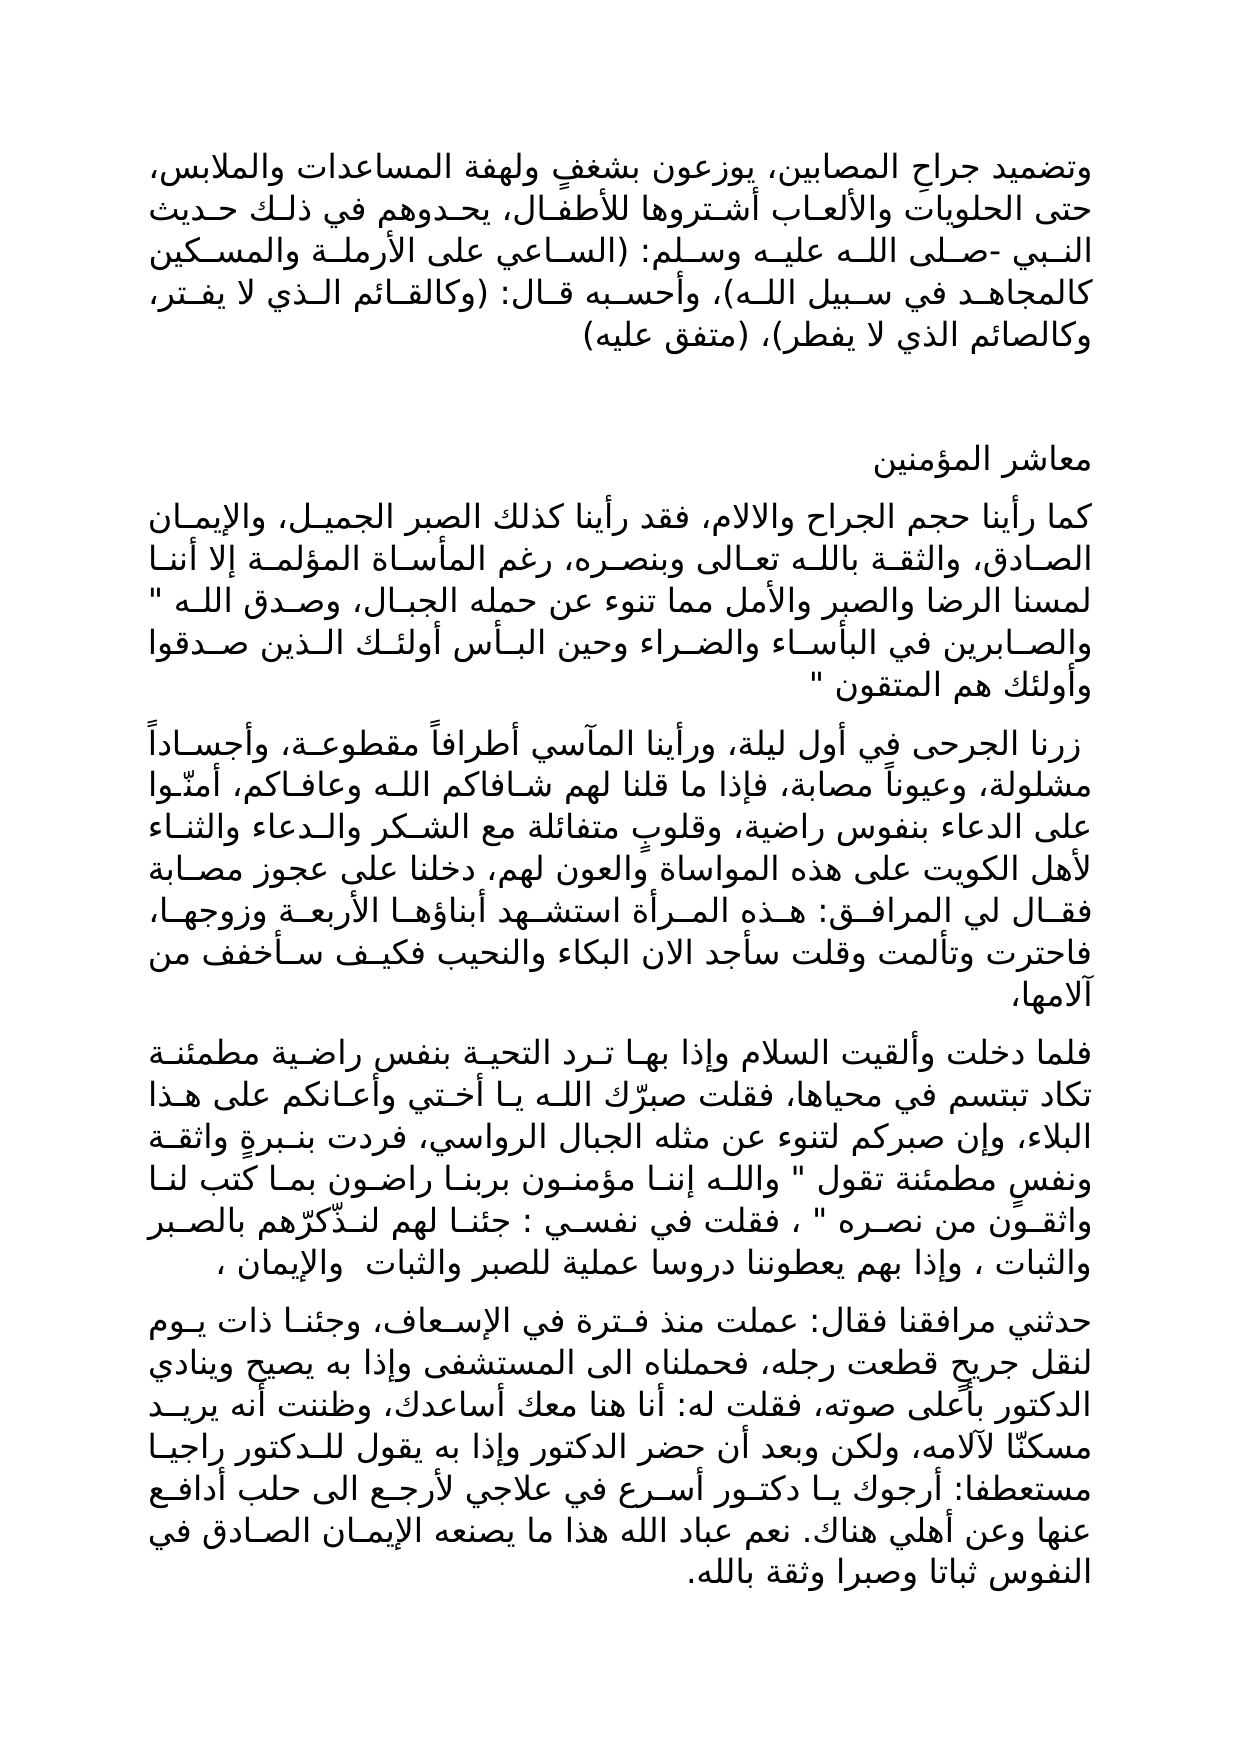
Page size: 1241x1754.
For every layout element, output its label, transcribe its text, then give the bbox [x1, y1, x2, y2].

text حدثني مرافقنا فقال: عملت منذ فترة في الإسعاف، وجئنا ذات يوم لنقل جريحٍ قطعت رجله، فحملناه الى المستشفى وإذا به يصيح وينادي الدكتور بأعلى صوته، فقلت له: أنا هنا معك أساعدك، وظننت أنه يريد مسكنّا لآلامه، ولكن وبعد أن حضر الدكتور وإذا به يقول للدكتور راجيا مستعطفا: أرجوك يا دكتور أسرع في علاجي لأرجع الى حلب أدافع عنها وعن أهلي هناك. نعم عباد الله هذا ما يصنعه الإيمان الصادق في النفوس ثباتا وصبرا وثقة بالله. [148, 1302, 1092, 1592]
text معاشر المؤمنين [148, 439, 1092, 478]
text فلما دخلت وألقيت السلام وإذا بها ترد التحية بنفس راضية مطمئنة تكاد تبتسم في محياها، فقلت صبرّك الله يا أختي وأعانكم على هذا البلاء، وإن صبركم لتنوء عن مثله الجبال الرواسي، فردت بنبرةٍ واثقة ونفسٍ مطمئنة تقول " والله إننا مؤمنون بربنا راضون بما كتب لنا واثقون من نصره " ، فقلت في نفسي : جئنا لهم لنذّكرّهم بالصبر والثبات ، وإذا بهم يعطوننا دروسا عملية للصبر والثبات والإيمان ، [148, 1034, 1092, 1282]
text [148, 148, 1092, 354]
text كما رأينا حجم الجراح والالام، فقد رأينا كذلك الصبر الجميل، والإيمان الصادق، والثقة بالله تعالى وبنصره، رغم المأساة المؤلمة إلا أننا لمسنا الرضا والصبر والأمل مما تنوء عن حمله الجبال، وصدق الله " والصابرين في البأساء والضراء وحين البأس أولئك الذين صدقوا وأولئك هم المتقون " [148, 498, 1092, 704]
text زرنا الجرحى في أول ليلة، ورأينا المآسي أطرافاً مقطوعة، وأجساداً مشلولة، وعيوناً مصابة، فإذا ما قلنا لهم شافاكم الله وعافاكم، أمنّوا على الدعاء بنفوس راضية، وقلوبٍ متفائلة مع الشكر والدعاء والثناء لأهل الكويت على هذه المواساة والعون لهم، دخلنا على عجوز مصابة فقال لي المرافق: هذه المرأة استشهد أبناؤها الأربعة وزوجها، فاحترت وتألمت وقلت سأجد الان البكاء والنحيب فكيف سأخفف من آلامها، [148, 724, 1092, 1014]
